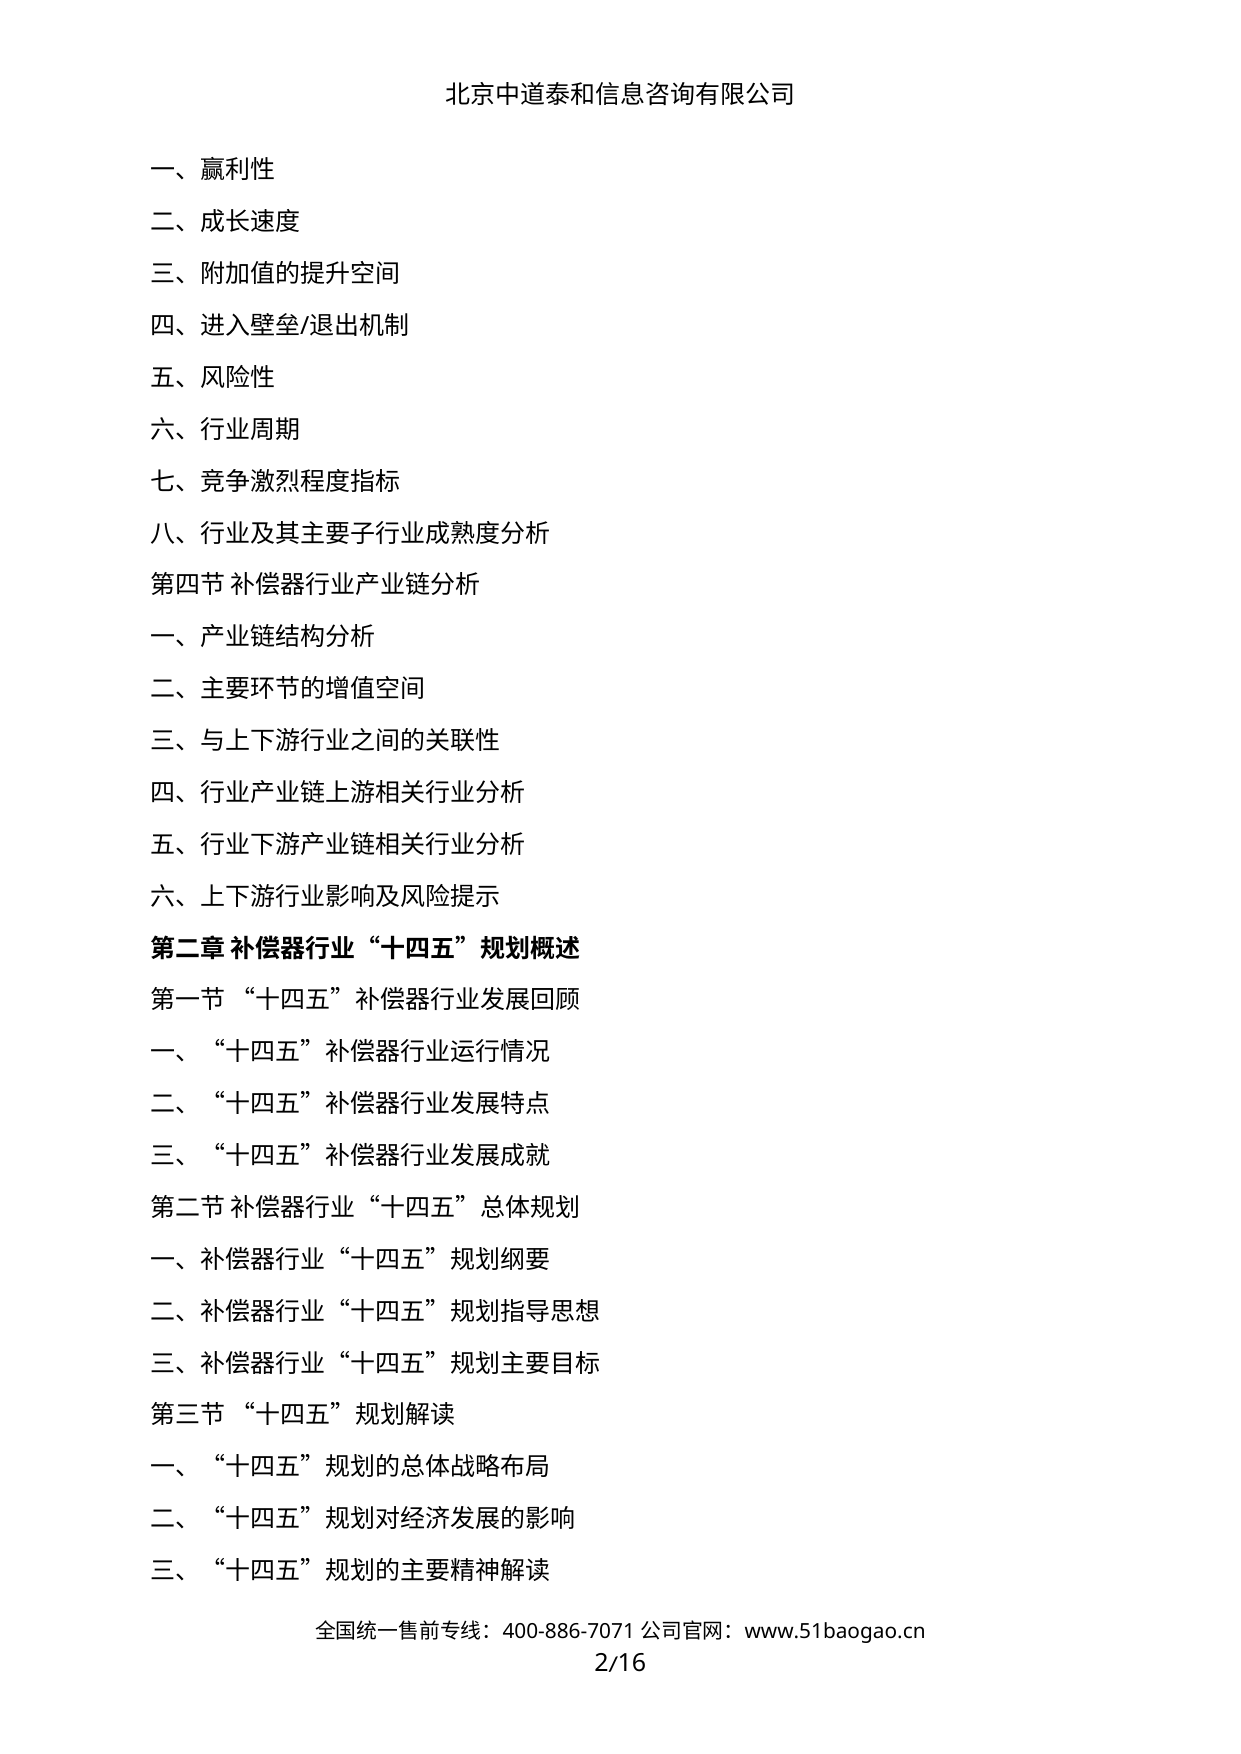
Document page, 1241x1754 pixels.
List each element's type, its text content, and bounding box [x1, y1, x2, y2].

text 第四节 补偿器行业产业链分析 [150, 565, 1090, 601]
text 二、成长速度 [150, 202, 1090, 238]
text 三、“十四五”补偿器行业发展成就 [150, 1136, 1090, 1172]
text 二、主要环节的增值空间 [150, 669, 1090, 705]
text 三、附加值的提升空间 [150, 254, 1090, 290]
text 五、行业下游产业链相关行业分析 [150, 824, 1090, 861]
text 一、补偿器行业“十四五”规划纲要 [150, 1239, 1090, 1276]
text 一、“十四五”规划的总体战略布局 [150, 1447, 1090, 1483]
text 六、上下游行业影响及风险提示 [150, 876, 1090, 912]
text 三、与上下游行业之间的关联性 [150, 721, 1090, 757]
text 五、风险性 [150, 357, 1090, 394]
text 一、赢利性 [150, 150, 1090, 186]
text 一、产业链结构分析 [150, 617, 1090, 653]
text 第三节 “十四五”规划解读 [150, 1395, 1090, 1431]
text 四、行业产业链上游相关行业分析 [150, 772, 1090, 809]
text 四、进入壁垒/退出机制 [150, 306, 1090, 342]
text 三、“十四五”规划的主要精神解读 [150, 1551, 1090, 1587]
text 第一节 “十四五”补偿器行业发展回顾 [150, 980, 1090, 1016]
text 八、行业及其主要子行业成熟度分析 [150, 513, 1090, 549]
text 二、“十四五”补偿器行业发展特点 [150, 1084, 1090, 1120]
text 三、补偿器行业“十四五”规划主要目标 [150, 1343, 1090, 1379]
text 第二节 补偿器行业“十四五”总体规划 [150, 1187, 1090, 1224]
text 第二章 补偿器行业“十四五”规划概述 [150, 928, 1090, 964]
text 七、竞争激烈程度指标 [150, 461, 1090, 497]
text 六、行业周期 [150, 409, 1090, 446]
text 二、补偿器行业“十四五”规划指导思想 [150, 1291, 1090, 1327]
text 二、“十四五”规划对经济发展的影响 [150, 1499, 1090, 1535]
text 一、“十四五”补偿器行业运行情况 [150, 1032, 1090, 1068]
